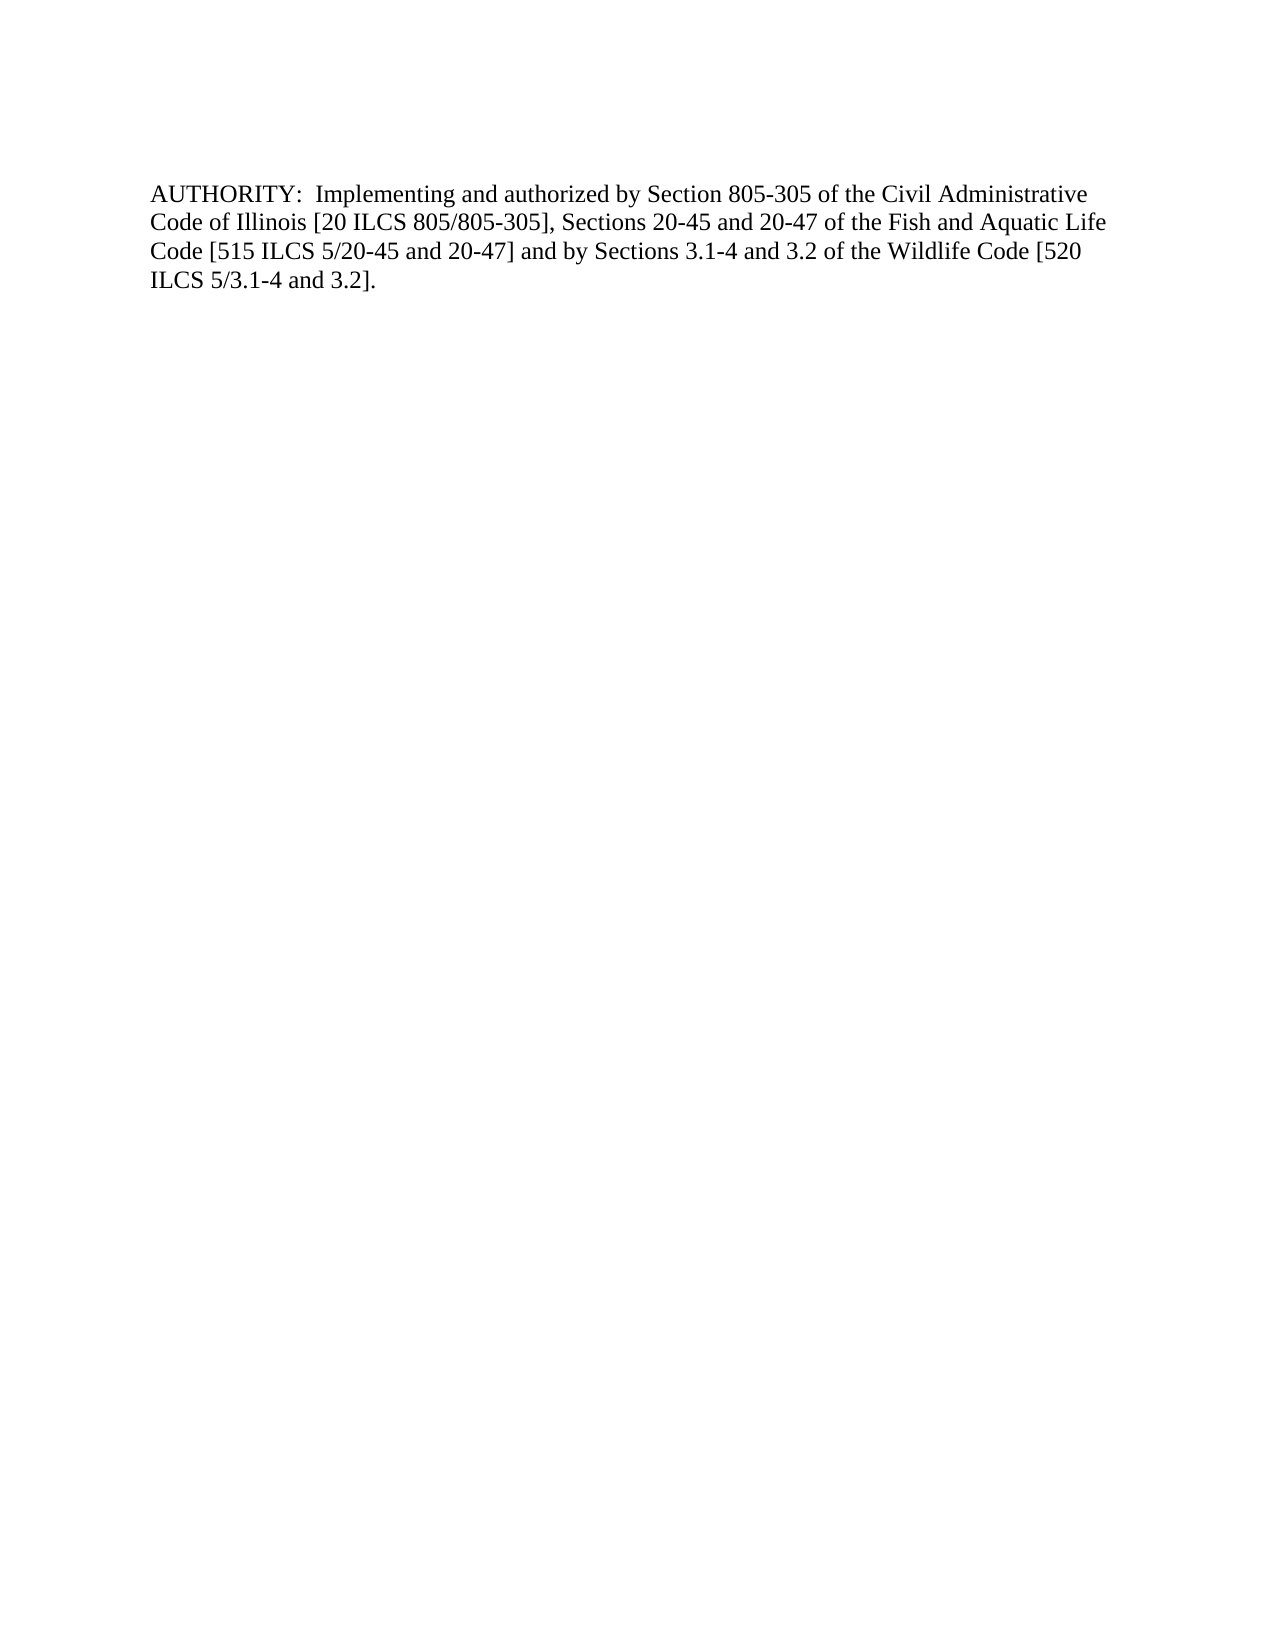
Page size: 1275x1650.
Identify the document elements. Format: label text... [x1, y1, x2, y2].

text AUTHORITY: Implementing and authorized by Section 805-305 of the Civil Administrative Code of Illinois [20 ILCS 805/805-305], Sections 20-45 and 20-47 of the Fish and Aquatic Life Code [515 ILCS and 20-47] and by Sections 3.1-4 and 3.2 of the Wildlife Code [520 ILCS 5/3.1-4 and 3.2]. [150, 179, 1125, 294]
